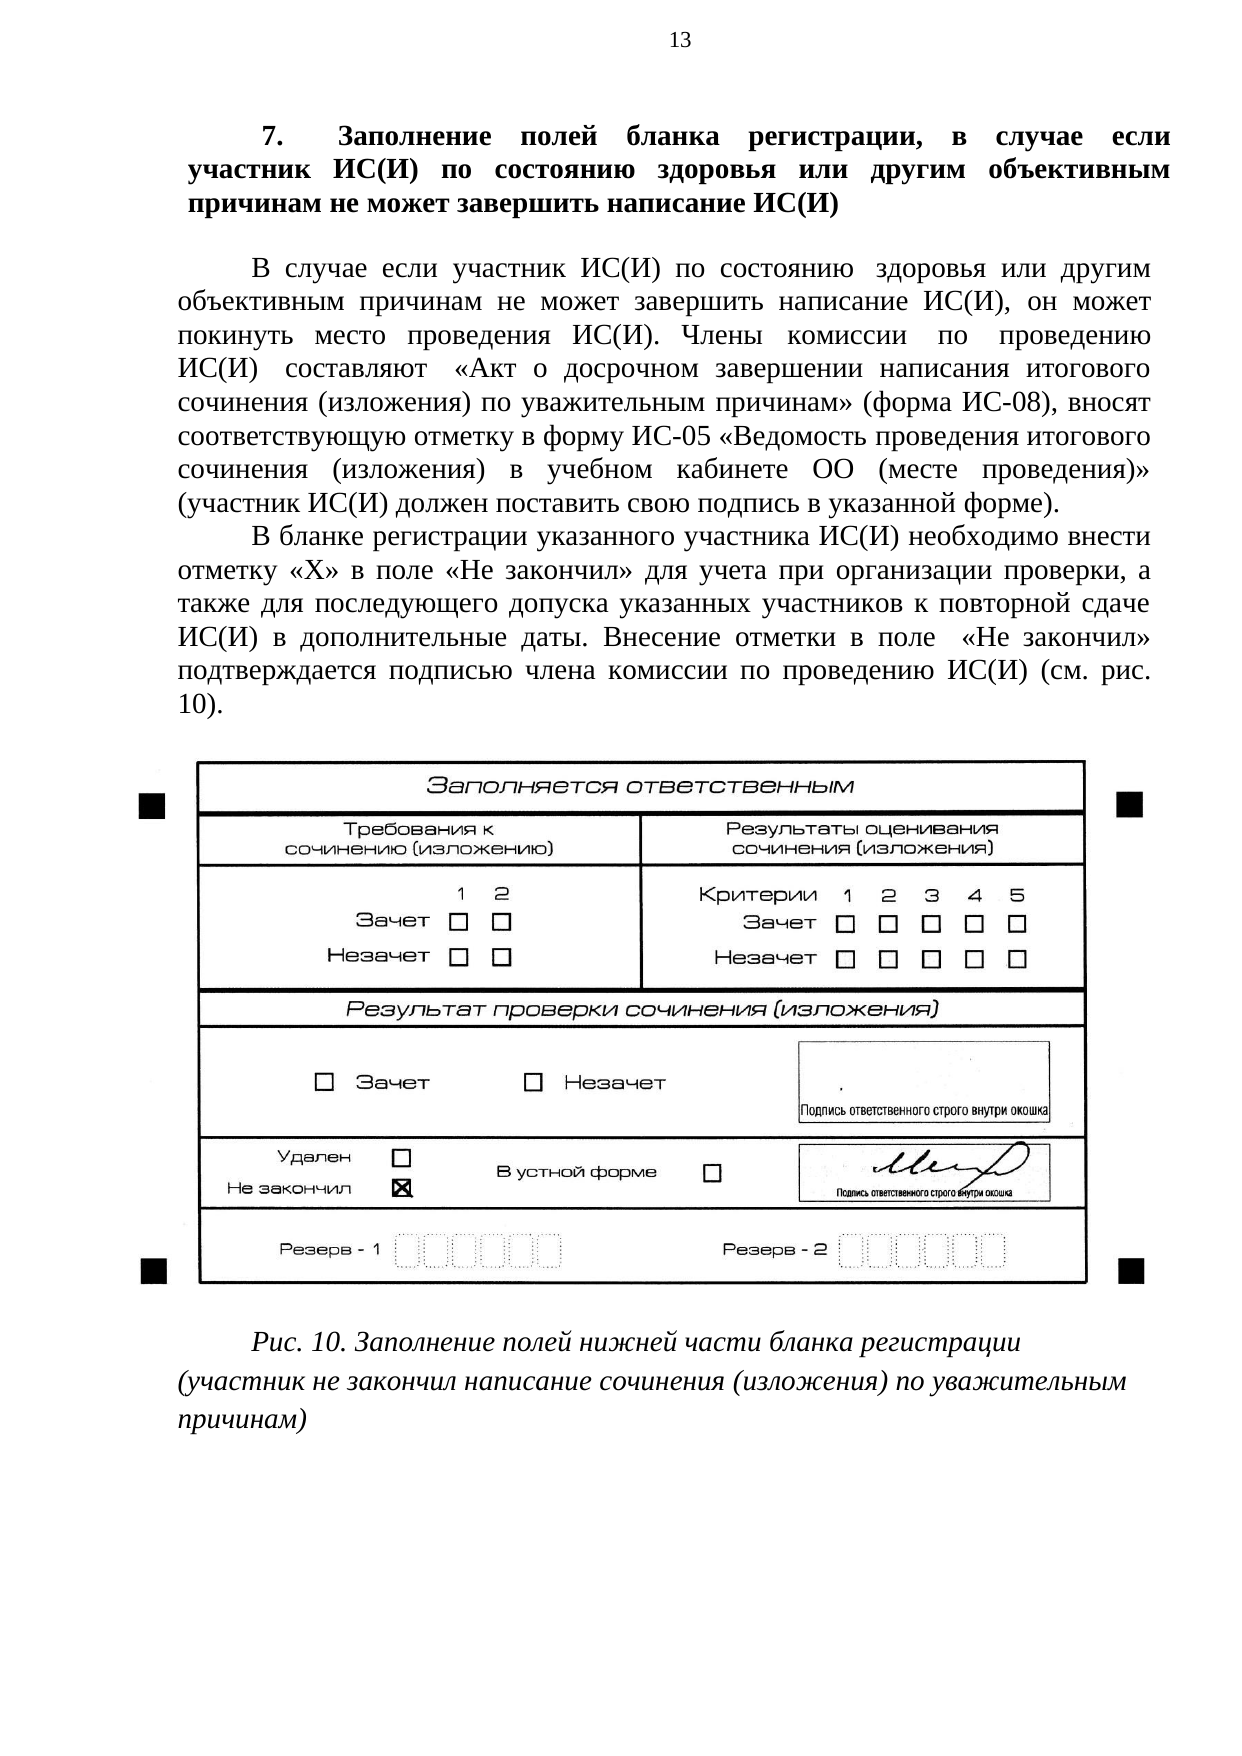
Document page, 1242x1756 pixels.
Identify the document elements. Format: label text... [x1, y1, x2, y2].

text В бланке регистрации указанного участника ИС(И) необходимо внести отметку «Х» в поле «Не закончил» для учета при организации проверки, а также для последующего допуска указанных участников к повторной сдаче ИС(И) в дополнительные даты. Внесение отметки в поле «Не закончил» подтверждается подписью члена комиссии по проведению ИС(И) (см. рис. 10). [177, 518, 1151, 719]
text В случае если участник ИС(И) по состоянию здоровья или другим объективным причинам не может завершить написание ИС(И), он может покинуть место проведения ИС(И). Члены комиссии по проведению ИС(И) составляют «Акт о досрочном завершении написания итогового сочинения (изложения) по уважительным причинам» (форма ИС-08), вносят соответствующую отметку в форму ИС-05 «Ведомость проведения итогового сочинения (изложения) в учебном кабинете ОО (месте проведения)» (участник ИС(И) должен поставить свою подпись в указанной форме). [177, 250, 1151, 518]
text Рис. 10. Заполнение полей нижней части бланка регистрации (участник не закончил написание сочинения (изложения) по уважительным причинам) [177, 1324, 1144, 1435]
picture [138, 758, 1145, 1285]
list Заполнение полей бланка регистрации, в случае если участник ИС(И) по состоянию здоровья или другим объективным причинам не может завершить написание ИС(И) [188, 118, 1171, 219]
